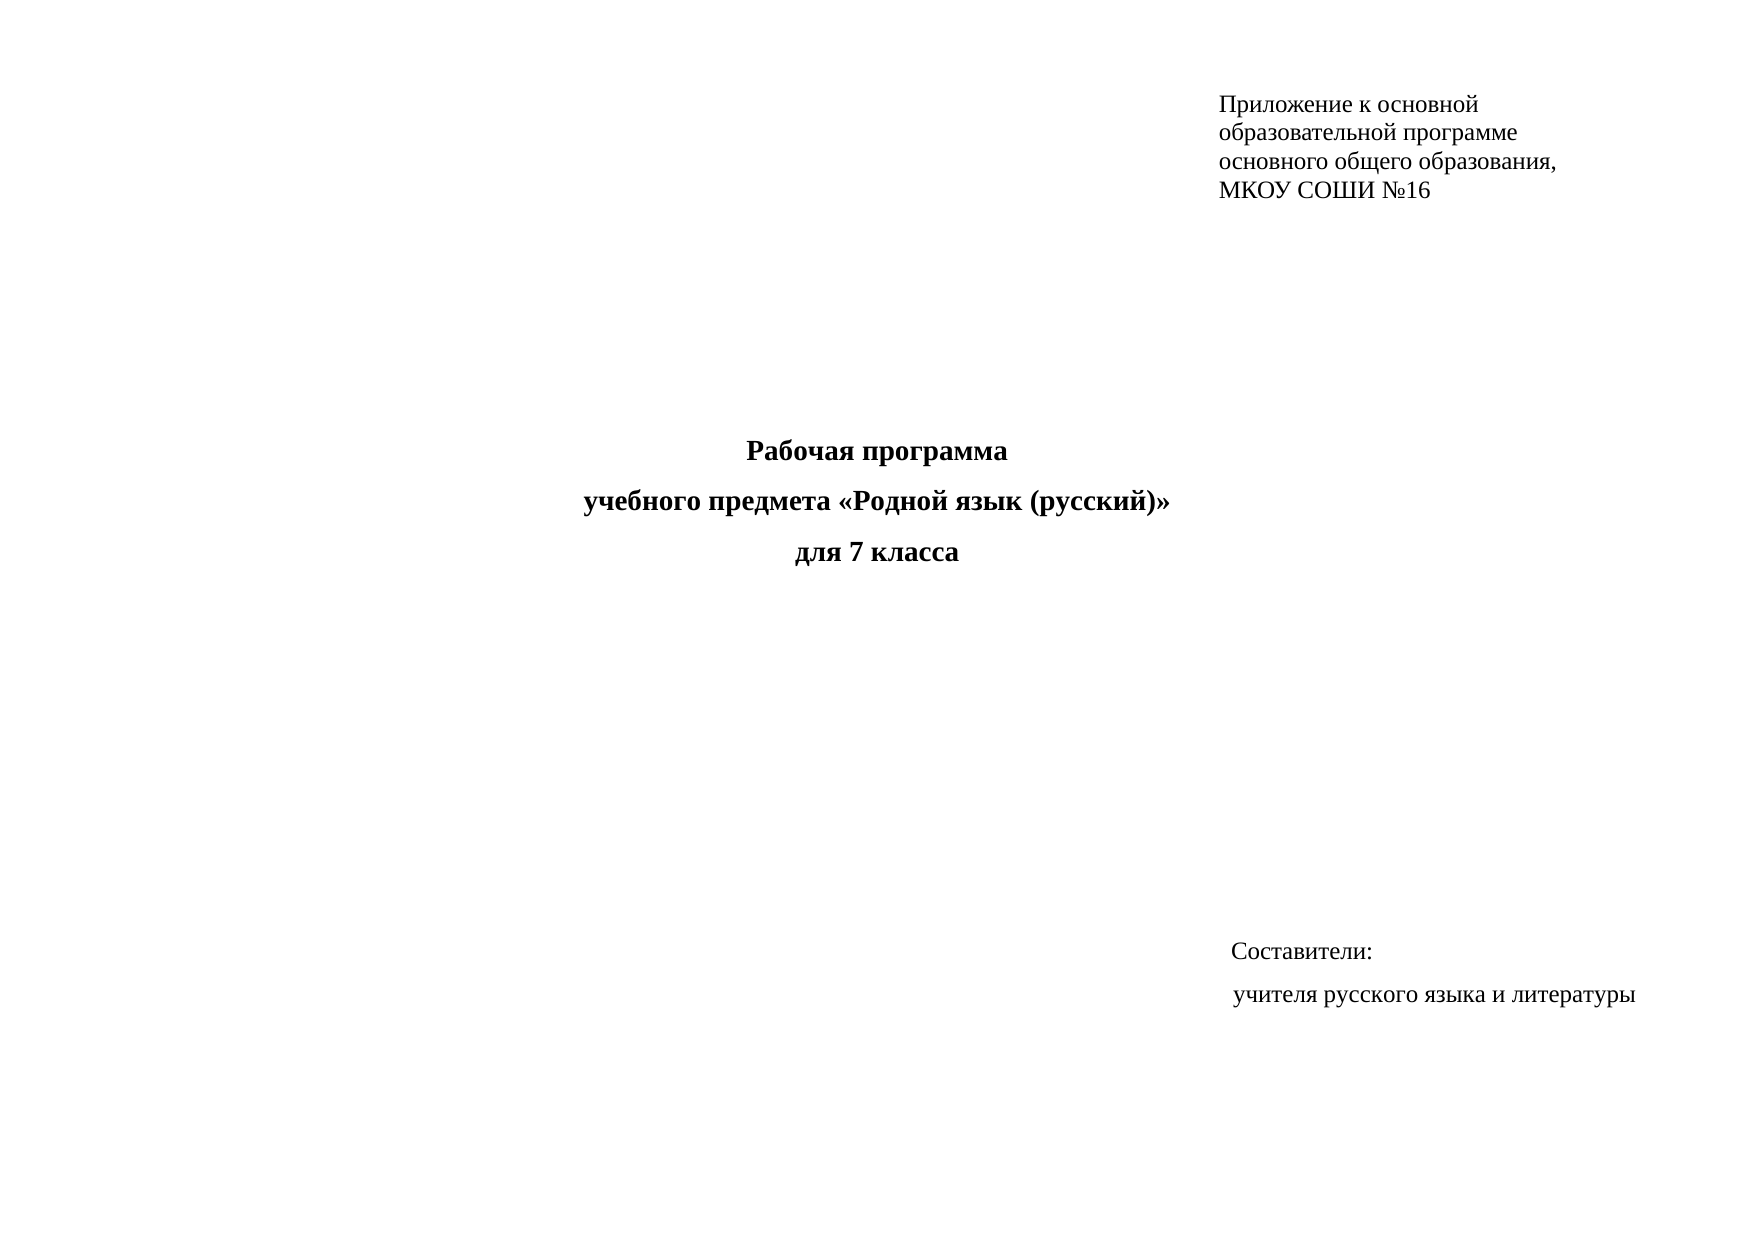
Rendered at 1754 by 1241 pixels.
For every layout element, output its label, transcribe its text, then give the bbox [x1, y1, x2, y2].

text учебного предмета «Родной язык (русский)» [118, 483, 1636, 517]
table_header Приложение к основной образовательной программе основного общего образования, МКОУ СОШИ №16 [1207, 89, 1594, 232]
text Составители: [118, 936, 1636, 965]
text учителя русского языка и литературы [118, 979, 1636, 1008]
text Рабочая программа [118, 433, 1636, 467]
text для 7 класса [118, 534, 1636, 567]
